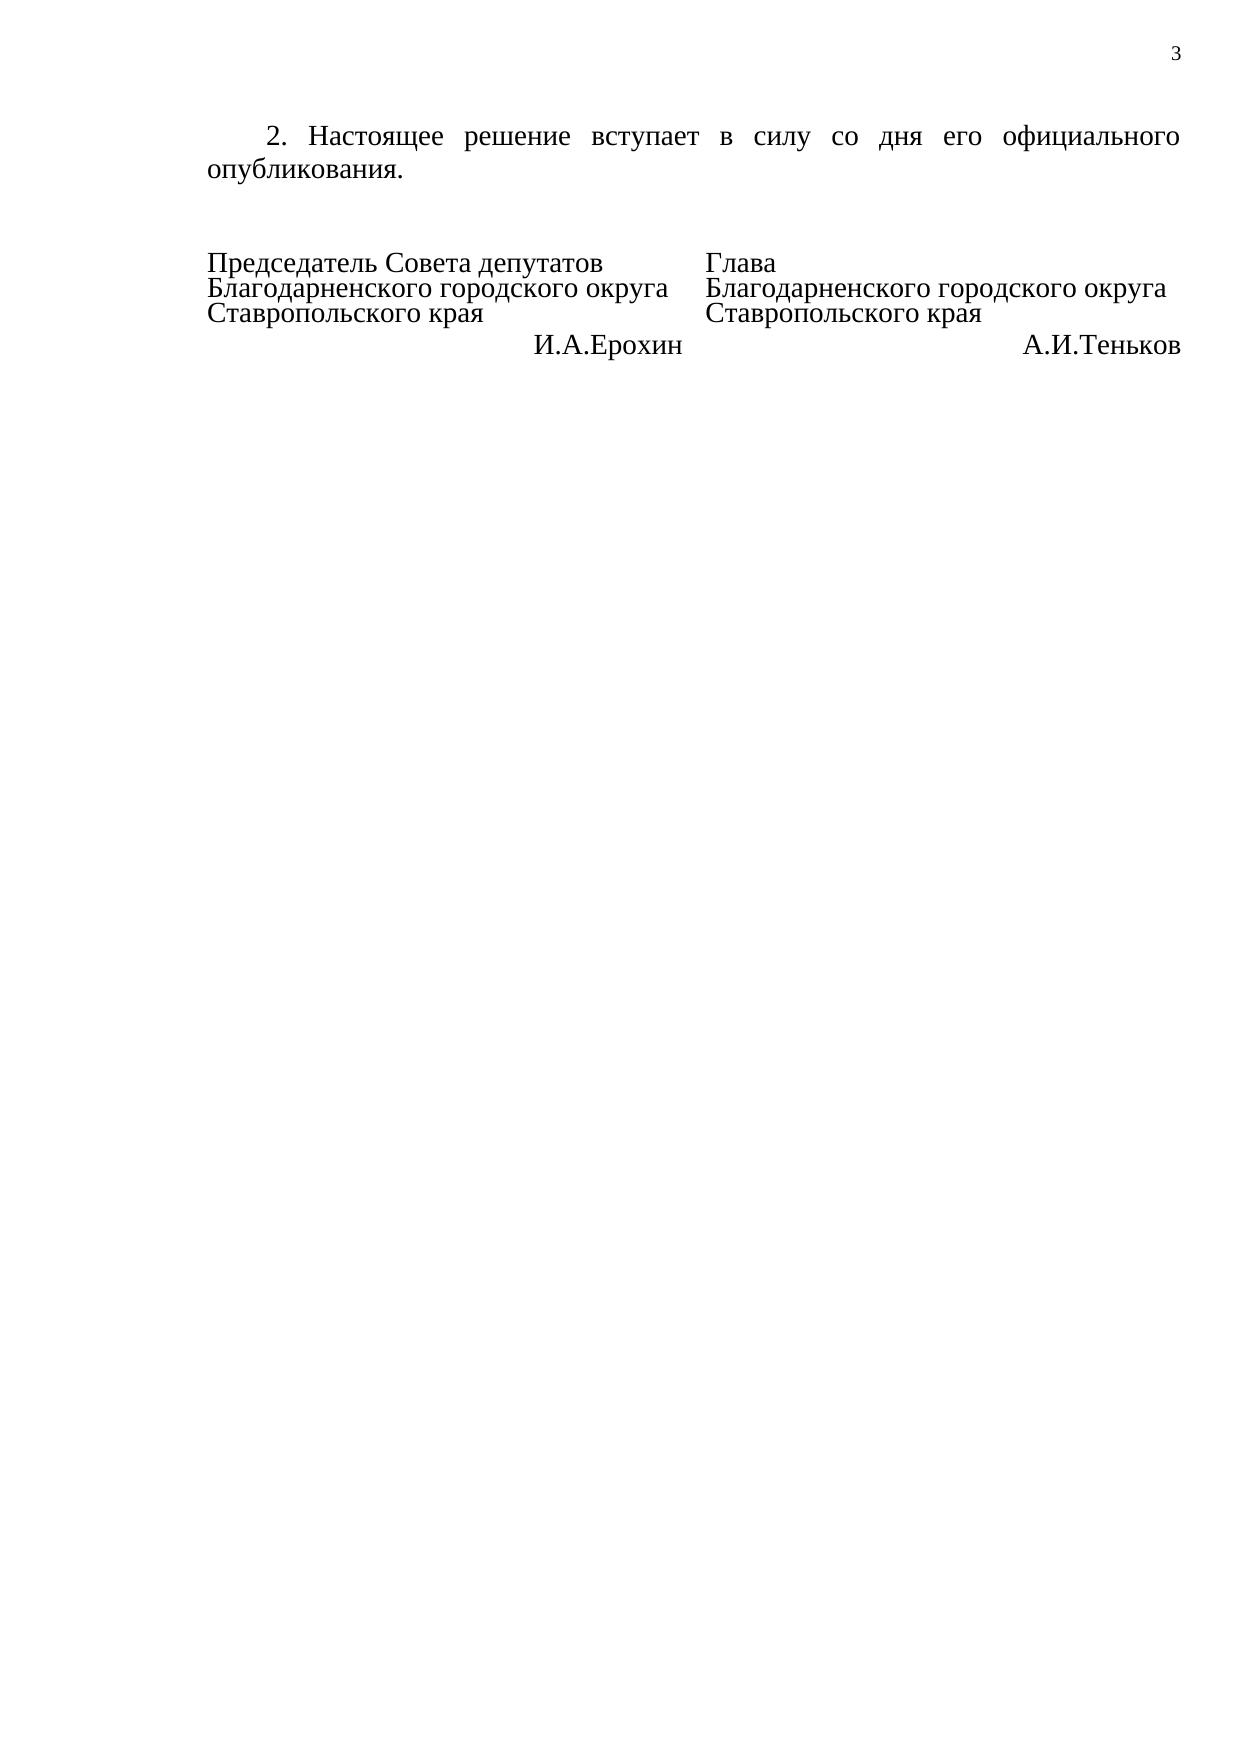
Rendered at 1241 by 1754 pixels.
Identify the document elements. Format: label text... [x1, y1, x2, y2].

table_header Председатель Совета депутатов Благодарненского городского округа Ставропольского края И.А.Ерохин [196, 252, 694, 361]
text 2. Настоящее решение вступает в силу со дня его официального опубликования. [207, 118, 1181, 185]
table_header Глава Благодарненского городского округа Ставропольского края А.И.Теньков [694, 252, 1192, 361]
